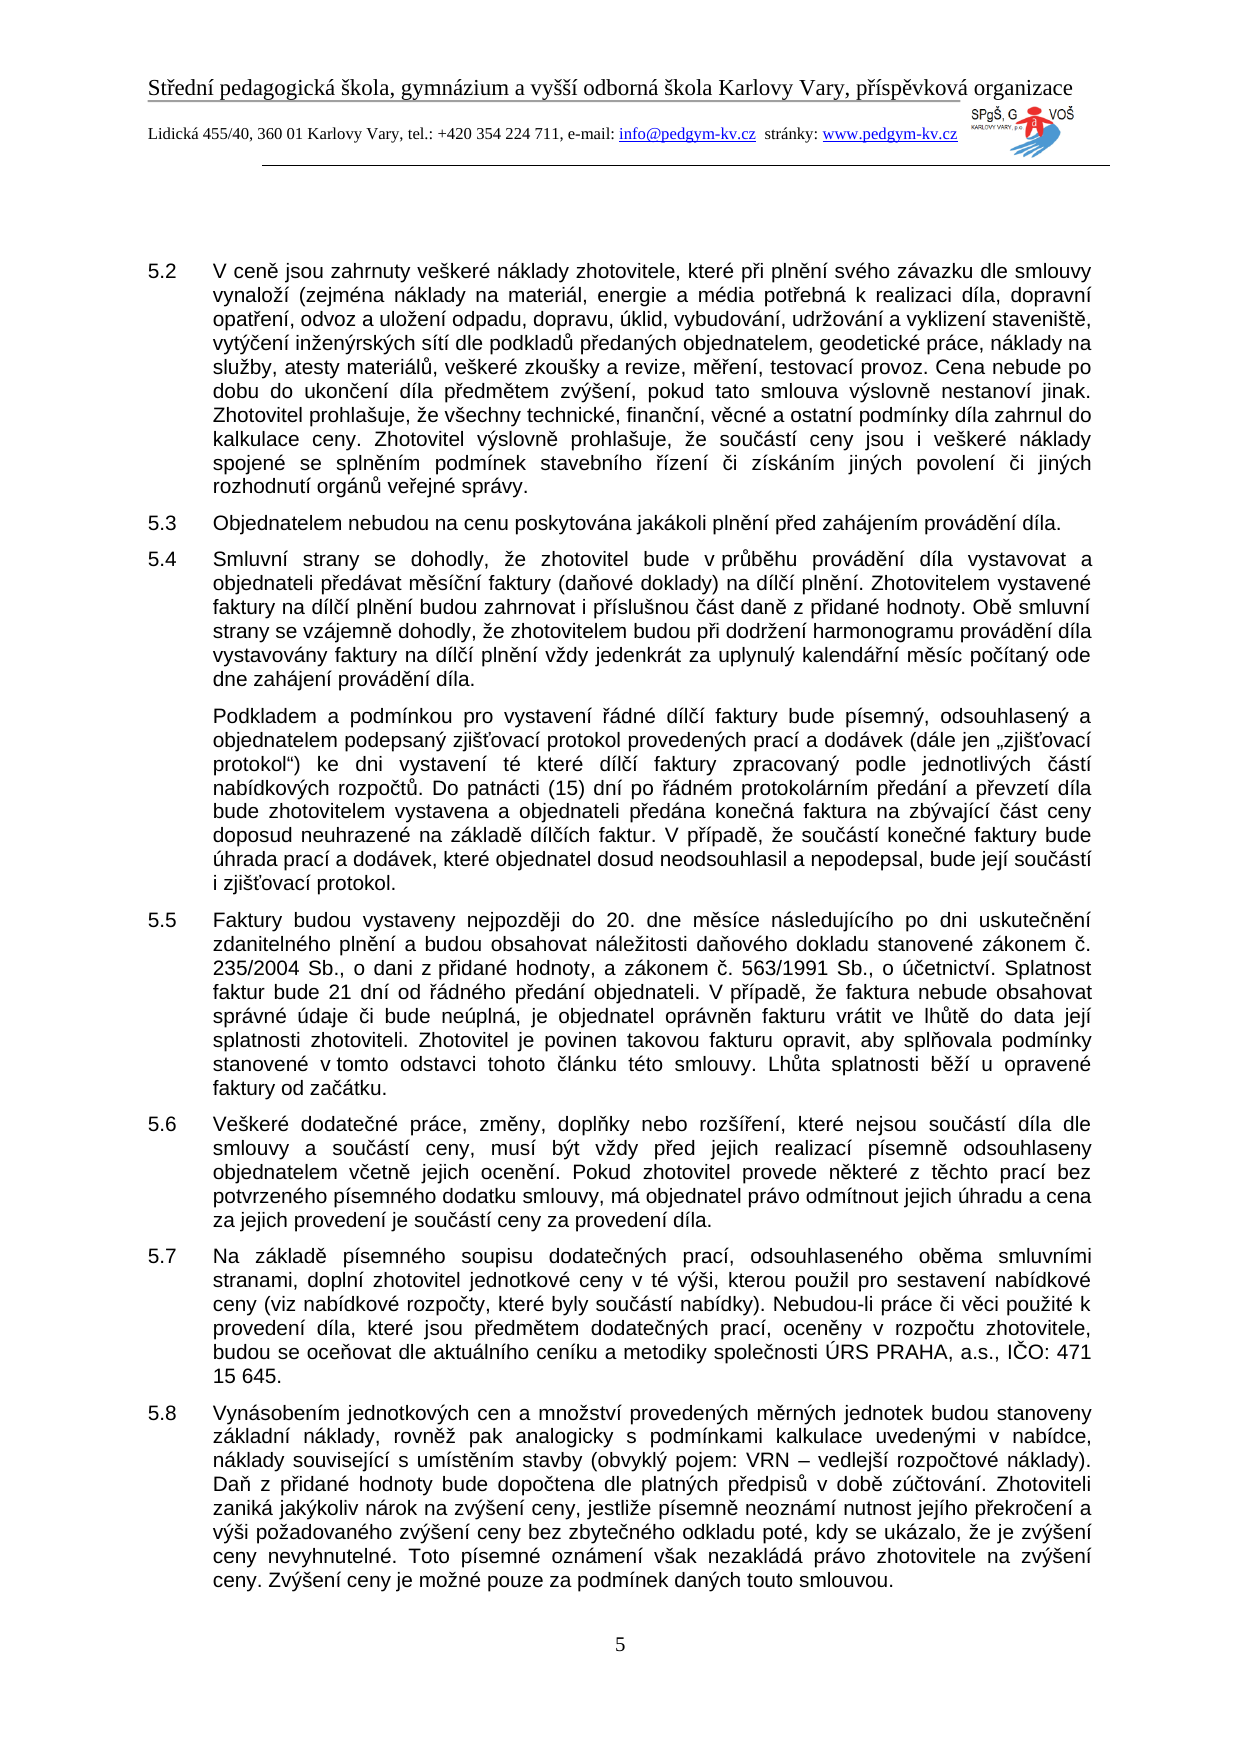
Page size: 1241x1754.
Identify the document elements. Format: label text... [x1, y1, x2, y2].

list Objednatelem nebudou na cenu poskytována jakákoli plnění před zahájením provádění díla. [148, 511, 1093, 535]
list Na základě písemného soupisu dodatečných prací, odsouhlaseného oběma smluvními stranami, doplní zhotovitel jednotkové ceny v té výši, kterou použil pro sestavení nabídkové ceny (viz nabídkové rozpočty, které byly součástí nabídky). Nebudou-li práce či věci použité k provedení díla, které jsou předmětem dodatečných prací, oceněny v rozpočtu zhotovitele, budou se oceňovat dle aktuálního ceníku a metodiky společnosti ÚRS PRAHA, a.s., IČO: 471 15 645. [148, 1244, 1093, 1388]
list Veškeré dodatečné práce, změny, doplňky nebo rozšíření, které nejsou součástí díla dle smlouvy a součástí ceny, musí být vždy před jejich realizací písemně odsouhlaseny objednatelem včetně jejich ocenění. Pokud zhotovitel provede některé z těchto prací bez potvrzeného písemného dodatku smlouvy, má objednatel právo odmítnout jejich úhradu a cena za jejich provedení je součástí ceny za provedení díla. [148, 1112, 1093, 1232]
list Faktury budou vystaveny nejpozději do 20. dne měsíce následujícího po dni uskutečnění zdanitelného plnění a budou obsahovat náležitosti daňového dokladu stanovené zákonem č. 235/2004 Sb., o dani z přidané hodnoty, a zákonem č. 563/1991 Sb., o účetnictví. Splatnost faktur bude 21 dní od řádného předání objednateli. V případě, že faktura nebude obsahovat správné údaje či bude neúplná, je objednatel oprávněn fakturu vrátit ve lhůtě do data její splatnosti zhotoviteli. Zhotovitel je povinen takovou fakturu opravit, aby splňovala podmínky stanovené v tomto odstavci tohoto článku této smlouvy. Lhůta splatnosti běží u opravené faktury od začátku. [148, 908, 1093, 1099]
text Podkladem a podmínkou pro vystavení řádné dílčí faktury bude písemný, odsouhlasený a objednatelem podepsaný zjišťovací protokol provedených prací a dodávek (dále jen „zjišťovací protokol“) ke dni vystavení té které dílčí faktury zpracovaný podle jednotlivých částí nabídkových rozpočtů. Do patnácti (15) dní po řádném protokolárním předání a převzetí díla bude zhotovitelem vystavena a objednateli předána konečná faktura na zbývající část ceny doposud neuhrazené na základě dílčích faktur. V případě, že součástí konečné faktury bude úhrada prací a dodávek, které objednatel dosud neodsouhlasil a nepodepsal, bude její součástí i zjišťovací protokol. [213, 703, 1093, 895]
picture [970, 106, 1079, 157]
list Smluvní strany se dohodly, že zhotovitel bude v průběhu provádění díla vystavovat a objednateli předávat měsíční faktury (daňové doklady) na dílčí plnění. Zhotovitelem vystavené faktury na dílčí plnění budou zahrnovat i příslušnou část daně z přidané hodnoty. Obě smluvní strany se vzájemně dohodly, že zhotovitelem budou při dodržení harmonogramu provádění díla vystavovány faktury na dílčí plnění vždy jedenkrát za uplynulý kalendářní měsíc počítaný ode dne zahájení provádění díla. [148, 547, 1093, 691]
list V ceně jsou zahrnuty veškeré náklady zhotovitele, které při plnění svého závazku dle smlouvy vynaloží (zejména náklady na materiál, energie a média potřebná k realizaci díla, dopravní opatření, odvoz a uložení odpadu, dopravu, úklid, vybudování, udržování a vyklizení staveniště, vytýčení inženýrských sítí dle podkladů předaných objednatelem, geodetické práce, náklady na služby, atesty materiálů, veškeré zkoušky a revize, měření, testovací provoz. Cena nebude po dobu do ukončení díla předmětem zvýšení, pokud tato smlouva výslovně nestanoví jinak. Zhotovitel prohlašuje, že všechny technické, finanční, věcné a ostatní podmínky díla zahrnul do kalkulace ceny. Zhotovitel výslovně prohlašuje, že součástí ceny jsou i veškeré náklady spojené se splněním podmínek stavebního řízení či získáním jiných povolení či jiných rozhodnutí orgánů veřejné správy. [148, 259, 1093, 498]
list Vynásobením jednotkových cen a množství provedených měrných jednotek budou stanoveny základní náklady, rovněž pak analogicky s podmínkami kalkulace uvedenými v nabídce, náklady související s umístěním stavby (obvyklý pojem: VRN – vedlejší rozpočtové náklady). Daň z přidané hodnoty bude dopočtena dle platných předpisů v době zúčtování. Zhotoviteli zaniká jakýkoliv nárok na zvýšení ceny, jestliže písemně neoznámí nutnost jejího překročení a výši požadovaného zvýšení ceny bez zbytečného odkladu poté, kdy se ukázalo, že je zvýšení ceny nevyhnutelné. Toto písemné oznámení však nezakládá právo zhotovitele na zvýšení ceny. Zvýšení ceny je možné pouze za podmínek daných touto smlouvou. [148, 1400, 1093, 1592]
